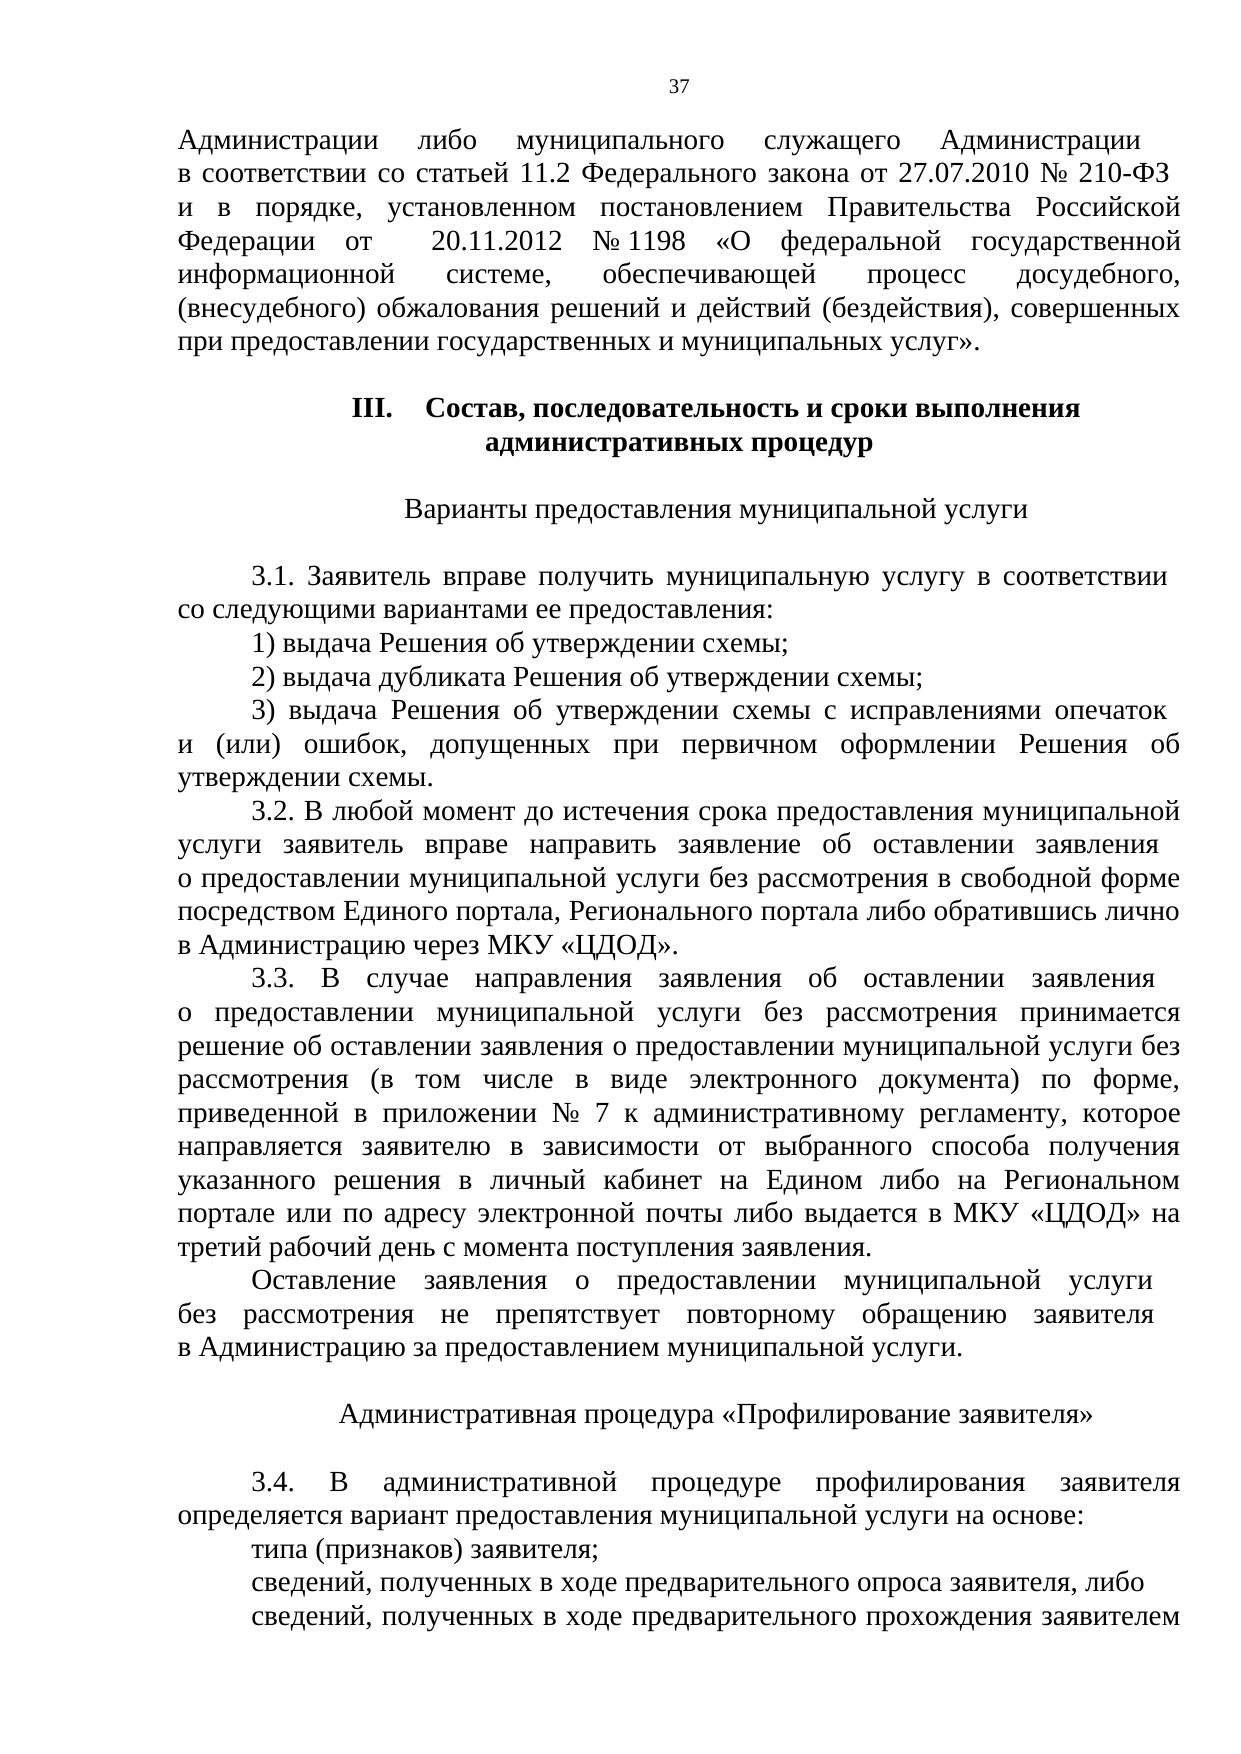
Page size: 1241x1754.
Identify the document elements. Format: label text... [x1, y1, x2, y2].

text 1) выдача Решения об утверждении схемы; [177, 625, 1181, 659]
text 3.2. В любой момент до истечения срока предоставления муниципальной услуги заявитель вправе направить заявление об оставлении заявления о предоставлении муниципальной услуги без рассмотрения в свободной форме посредством Единого портала, Регионального портала либо обратившись лично в Администрацию через МКУ «ЦДОД». [177, 793, 1181, 961]
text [177, 122, 1181, 357]
text 3.1. Заявитель вправе получить муниципальную услугу в соответствии со следующими вариантами ее предоставления: [177, 558, 1181, 625]
text 3) выдача Решения об утверждении схемы с исправлениями опечаток и (или) ошибок, допущенных при первичном оформлении Решения об утверждении схемы. [177, 692, 1181, 793]
text 3.4. В административной процедуре профилирования заявителя определяется вариант предоставления муниципальной услуги на основе: [177, 1464, 1181, 1531]
text Административная процедура «Профилирование заявителя» [177, 1397, 1181, 1430]
text сведений, полученных в ходе предварительного опроса заявителя, либо [177, 1564, 1181, 1598]
text Оставление заявления о предоставлении муниципальной услуги без рассмотрения не препятствует повторному обращению заявителя в Администрацию за предоставлением муниципальной услуги. [177, 1262, 1181, 1363]
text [177, 1598, 1181, 1631]
text типа (признаков) заявителя; [177, 1531, 1181, 1564]
list Состав, последовательность и сроки выполнения административных процедур [177, 390, 1181, 457]
text Варианты предоставления муниципальной услуги [177, 491, 1181, 524]
text 2) выдача дубликата Решения об утверждении схемы; [177, 659, 1181, 692]
text 3.3. В случае направления заявления об оставлении заявления о предоставлении муниципальной услуги без рассмотрения принимается решение об оставлении заявления о предоставлении муниципальной услуги без рассмотрения (в том числе в виде электронного документа) по форме, приведенной в приложении № 7 к административному регламенту, которое направляется заявителю в зависимости от выбранного способа получения указанного решения в личный кабинет на Едином либо на Региональном портале или по адресу электронной почты либо выдается в МКУ «ЦДОД» на третий рабочий день с момента поступления заявления. [177, 961, 1181, 1262]
